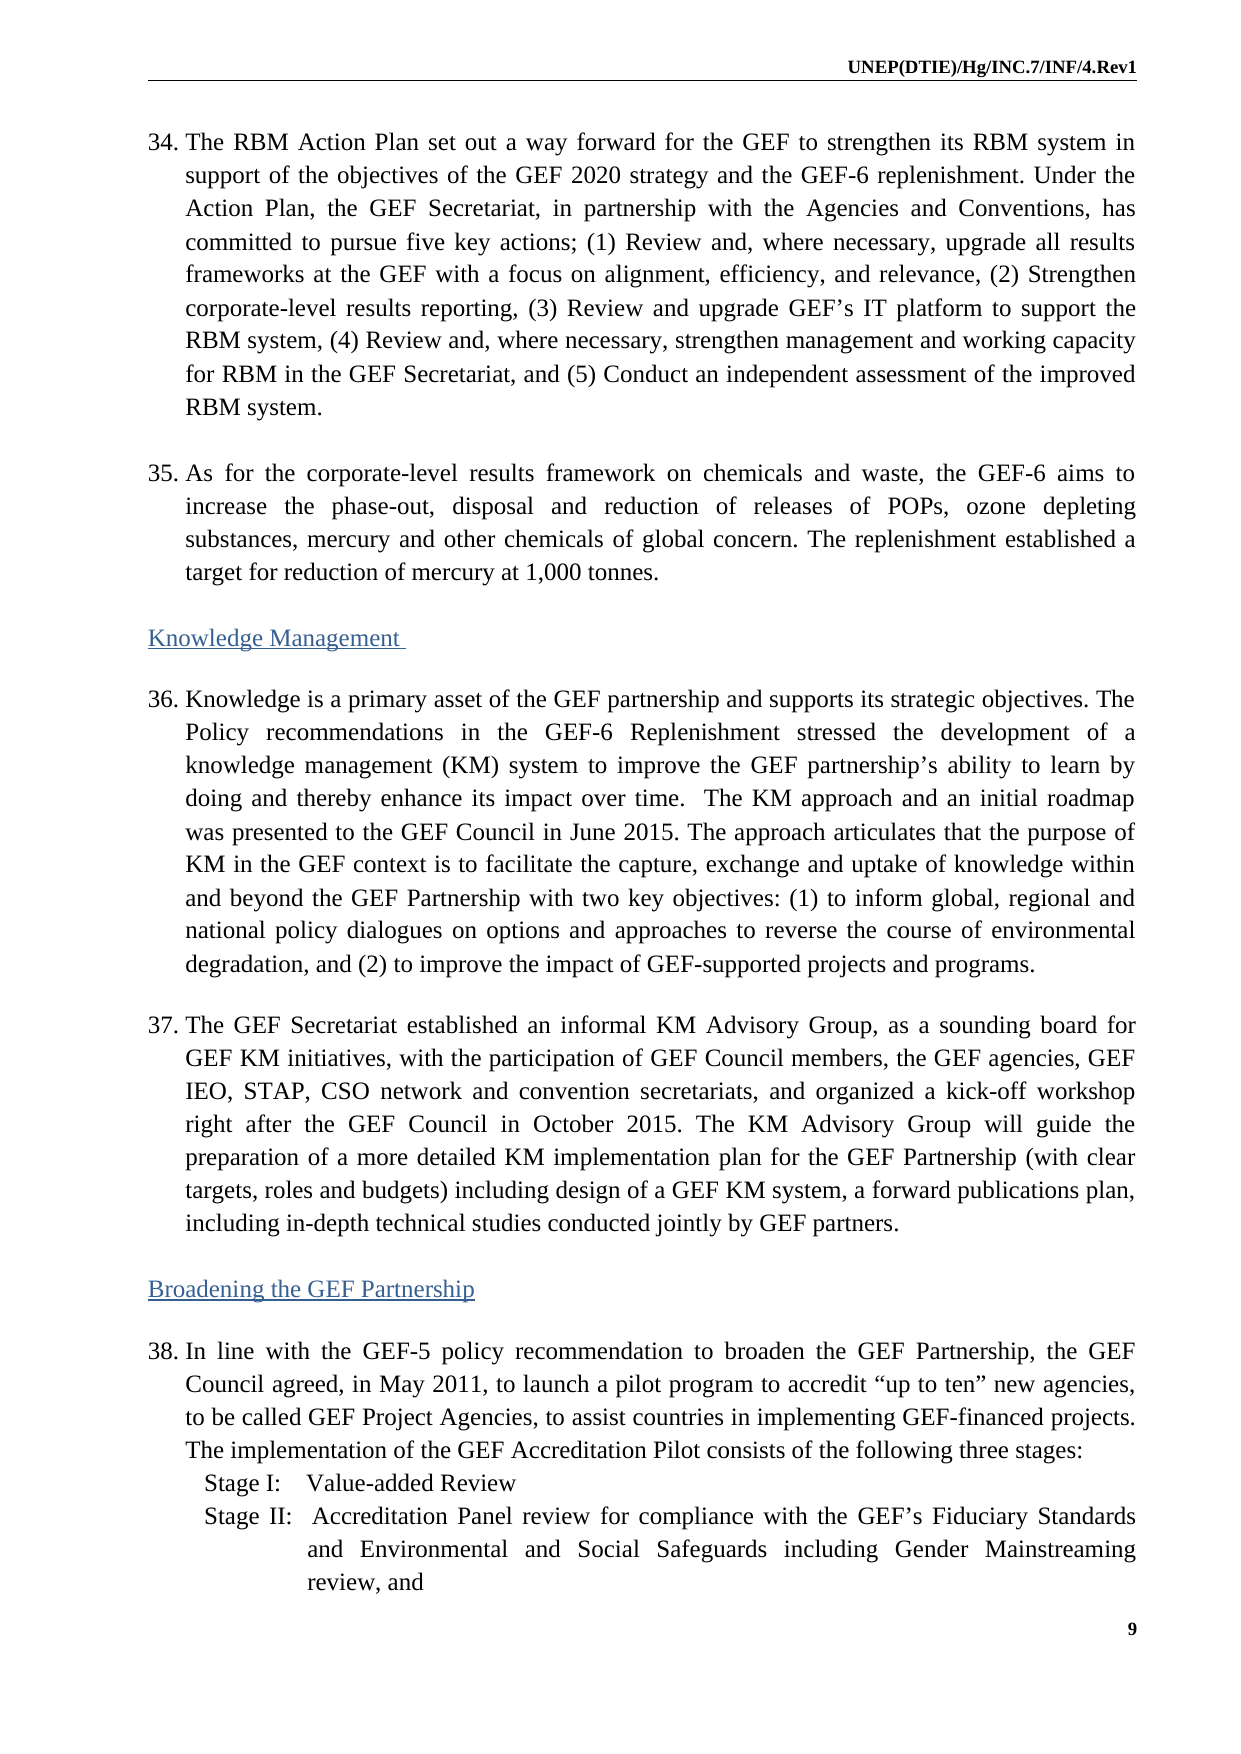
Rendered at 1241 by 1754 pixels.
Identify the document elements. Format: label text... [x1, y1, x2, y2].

text Knowledge Management [148, 623, 1137, 651]
text Broadening the GEF Partnership [148, 1274, 1137, 1303]
list The RBM Action Plan set out a way forward for the GEF to strengthen its RBM system in support of the objectives of the GEF 2020 strategy and the GEF-6 replenishment. Under the Action Plan, the GEF Secretariat, in partnership with the Agencies and Conventions, has committed to pursue five key actions; (1) Review and, where necessary, upgrade all results frameworks at the GEF with a focus on alignment, efficiency, and relevance, (2) Strengthen corporate-level results reporting, (3) Review and upgrade GEF’s IT platform to support the RBM system, (4) Review and, where necessary, strengthen management and working capacity for RBM in the GEF Secretariat, and (5) Conduct an independent assessment of the improved RBM system. [148, 127, 1137, 420]
list As for the corporate-level results framework on chemicals and waste, the GEF-6 aims to increase the phase-out, disposal and reduction of releases of POPs, ozone depleting substances, mercury and other chemicals of global concern. The replenishment established a target for reduction of mercury at 1,000 tonnes. [148, 458, 1137, 586]
list Stage I: Value-added Review [204, 1468, 1137, 1497]
list In line with the GEF-5 policy recommendation to broaden the GEF Partnership, the GEF Council agreed, in May 2011, to launch a pilot program to accredit “up to ten” new agencies, to be called GEF Project Agencies, to assist countries in implementing GEF-financed projects. The implementation of the GEF Accreditation Pilot consists of the following three stages: [148, 1336, 1137, 1464]
list Knowledge is a primary asset of the GEF partnership and supports its strategic objectives. The Policy recommendations in the GEF-6 Replenishment stressed the development of a knowledge management (KM) system to improve the GEF partnership’s ability to learn by doing and thereby enhance its impact over time. The KM approach and an initial roadmap was presented to the GEF Council in June 2015. The approach articulates that the purpose of KM in the GEF context is to facilitate the capture, exchange and uptake of knowledge within and beyond the GEF Partnership with two key objectives: (1) to inform global, regional and national policy dialogues on options and approaches to reverse the course of environmental degradation, and (2) to improve the impact of GEF-supported projects and programs. [148, 684, 1137, 977]
list The GEF Secretariat established an informal KM Advisory Group, as a sounding board for GEF KM initiatives, with the participation of GEF Council members, the GEF agencies, GEF IEO, STAP, CSO network and convention secretariats, and organized a kick-off workshop right after the GEF Council in October 2015. The KM Advisory Group will guide the preparation of a more detailed KM implementation plan for the GEF Partnership (with clear targets, roles and budgets) including design of a GEF KM system, a forward publications plan, including in-depth technical studies conducted jointly by GEF partners. [148, 1010, 1137, 1237]
list Stage II: Accreditation Panel review for compliance with the GEF’s Fiduciary Standards and Environmental and Social Safeguards including Gender Mainstreaming review, and [204, 1501, 1137, 1596]
